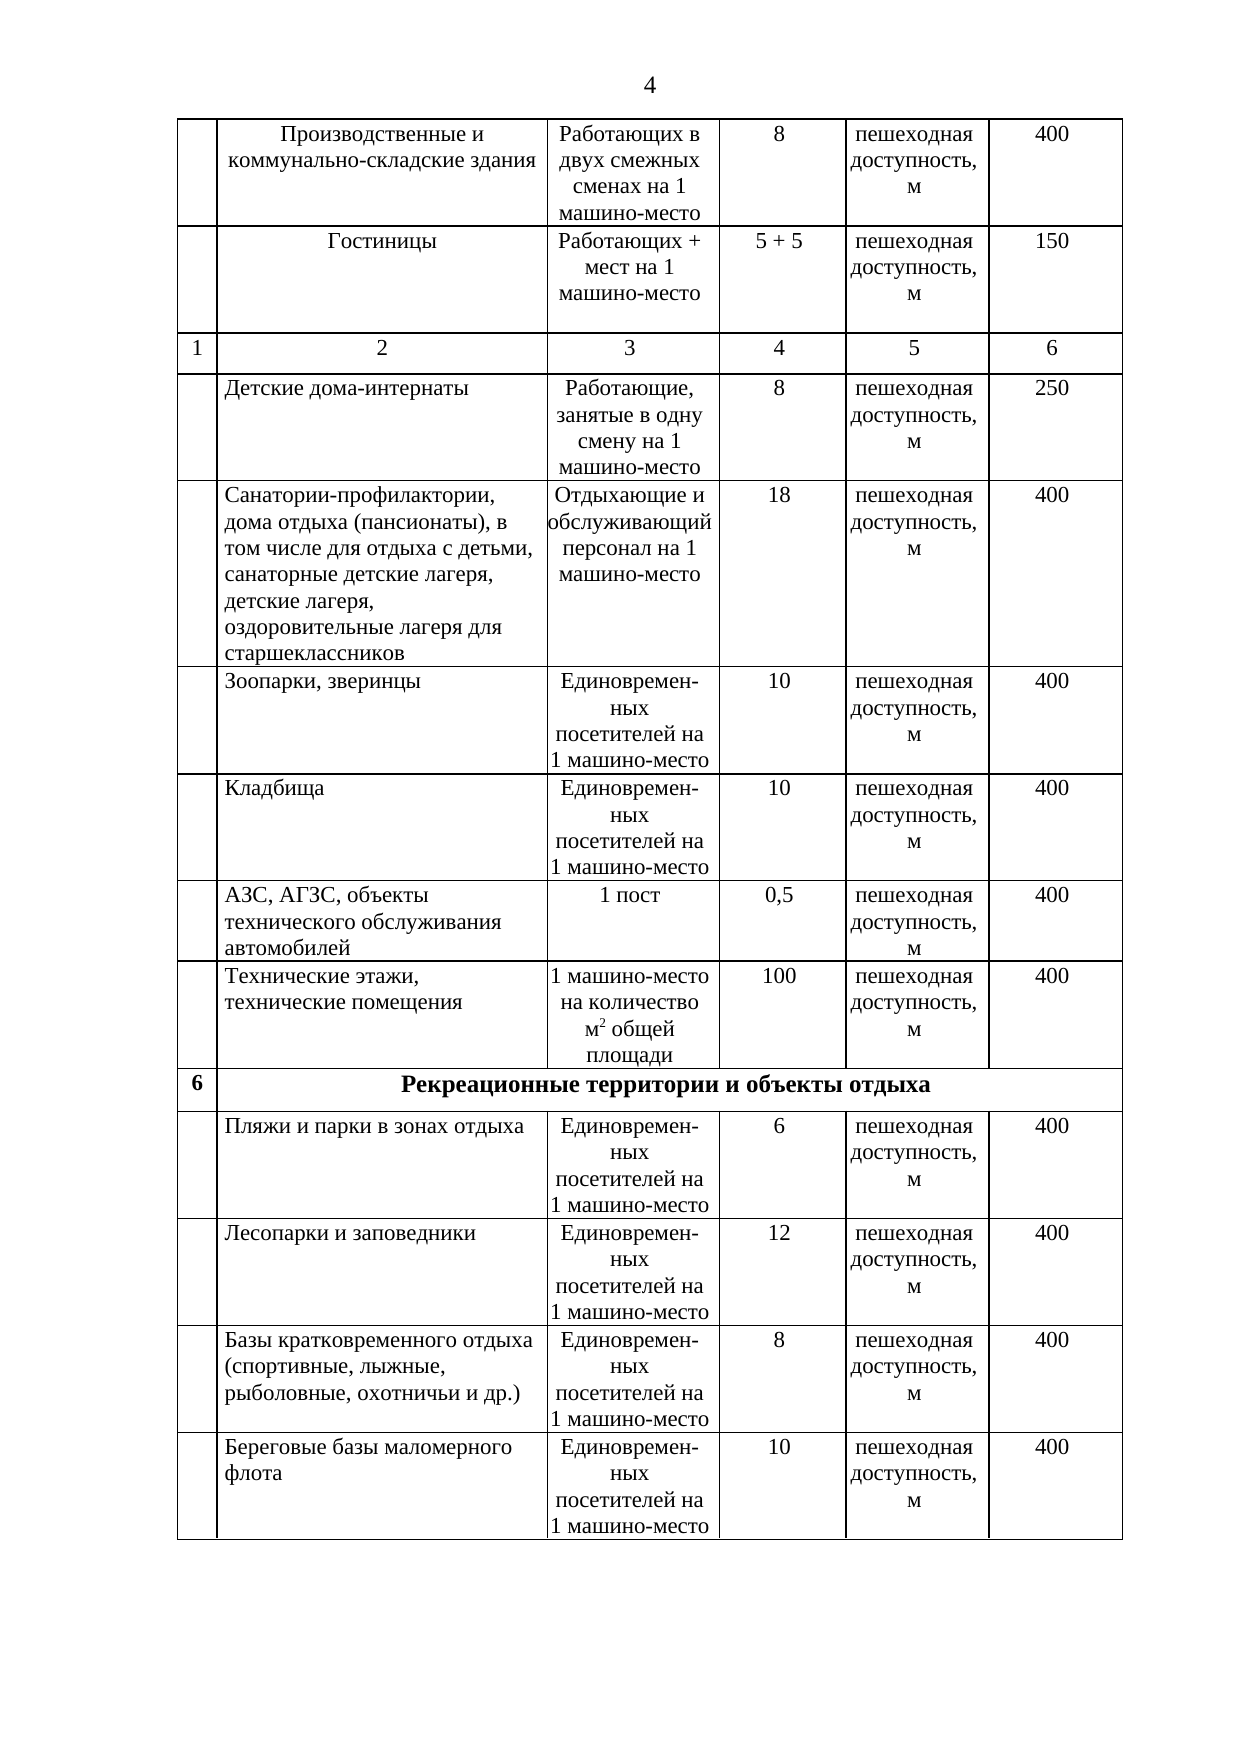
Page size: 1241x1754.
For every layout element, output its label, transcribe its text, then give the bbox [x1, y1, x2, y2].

table_cell Гостиницы [218, 227, 547, 332]
table_cell Детские дома-интернаты [218, 375, 547, 480]
table_cell 6 [178, 1069, 216, 1111]
table_cell Зоопарки, зверинцы [218, 667, 547, 773]
table_cell 5 [847, 334, 988, 373]
table_cell 2 [218, 334, 547, 373]
table_cell [178, 1433, 216, 1538]
table_cell Технические этажи, технические помещения [218, 962, 547, 1067]
table_cell 400 [990, 481, 1122, 666]
table_cell 10 [720, 1433, 845, 1538]
table_cell [178, 962, 216, 1067]
table_cell Базы кратковременного отдыха (спортивные, лыжные, рыболовные, охотничьи и др.) [218, 1326, 547, 1431]
table_cell 10 [720, 775, 845, 880]
table_cell [178, 667, 216, 773]
table_cell [178, 375, 216, 480]
table_cell [178, 1219, 216, 1324]
table_cell 250 [990, 375, 1122, 480]
table_cell 18 [720, 481, 845, 666]
table_cell Санатории-профилактории, дома отдыха (пансионаты), в том числе для отдыха с детьми, санаторные детские лагеря, детские лагеря, оздоровительные лагеря для старшеклассников [218, 481, 547, 666]
table_cell пешеходная доступность, м [847, 227, 988, 332]
table_cell пешеходная доступность, м [847, 1326, 988, 1431]
table_cell Пляжи и парки в зонах отдыха [218, 1112, 547, 1217]
table_cell [178, 481, 216, 666]
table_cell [847, 120, 988, 225]
table_cell пешеходная доступность, м [847, 881, 988, 960]
table_cell 1 машино-место на количество м2 общей площади [548, 962, 719, 1067]
table_cell 6 [990, 334, 1122, 373]
table_cell Работающих + мест на 1 машино-место [548, 227, 719, 332]
table_cell 400 [990, 1433, 1122, 1538]
table_cell Рекреационные территории и объекты отдыха [218, 1069, 1122, 1111]
table_cell пешеходная доступность, м [847, 962, 988, 1067]
table_cell 3 [548, 334, 719, 373]
table_cell Единовремен-ных посетителей на 1 машино-место [548, 1219, 719, 1324]
table_cell Лесопарки и заповедники [218, 1219, 547, 1324]
table_cell Работающие, занятые в одну смену на 1 машино-место [548, 375, 719, 480]
table_cell [178, 1326, 216, 1431]
table_cell 400 [990, 667, 1122, 773]
table_cell [178, 1112, 216, 1217]
table_cell 6 [720, 1112, 845, 1217]
table_cell 100 [720, 962, 845, 1067]
table_cell 400 [990, 775, 1122, 880]
table_cell 4 [720, 334, 845, 373]
table_cell 400 [990, 881, 1122, 960]
table_cell Отдыхающие и обслуживающий персонал на 1 машино-место [548, 481, 719, 666]
table_cell 8 [720, 1326, 845, 1431]
table_cell АЗС, АГЗС, объекты технического обслуживания автомобилей [218, 881, 547, 960]
table_cell Единовремен-ных посетителей на 1 машино-место [548, 1112, 719, 1217]
table_cell [178, 775, 216, 880]
table_cell 5 + 5 [720, 227, 845, 332]
table_cell 1 пост [548, 881, 719, 960]
table_cell Работающих в двух смежных сменах на 1 машино-место [548, 120, 719, 225]
table_cell пешеходная доступность, м [847, 481, 988, 666]
table_cell [178, 227, 216, 332]
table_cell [548, 1433, 719, 1538]
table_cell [548, 1326, 719, 1431]
table_cell Производственные и коммунально-складские здания [218, 120, 547, 225]
table_cell пешеходная доступность, м [847, 1219, 988, 1324]
table_cell пешеходная доступность, м [847, 775, 988, 880]
table_cell 1 [178, 334, 216, 373]
table_cell Единовремен-ных посетителей на 1 машино-место [548, 667, 719, 773]
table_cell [847, 1433, 988, 1538]
table_cell Кладбища [218, 775, 547, 880]
table_cell Береговые базы маломерного флота [218, 1433, 547, 1538]
table_cell 400 [990, 962, 1122, 1067]
table_cell 0,5 [720, 881, 845, 960]
table_cell [178, 881, 216, 960]
table_cell [178, 120, 216, 225]
table_cell 8 [720, 375, 845, 480]
table_cell 8 [720, 120, 845, 225]
table_cell 400 [990, 120, 1122, 225]
table_cell 12 [720, 1219, 845, 1324]
table_cell пешеходная доступность, м [847, 667, 988, 773]
table_cell 400 [990, 1112, 1122, 1217]
table_cell 150 [990, 227, 1122, 332]
table_cell пешеходная доступность, м [847, 375, 988, 480]
table_cell 400 [990, 1219, 1122, 1324]
table_cell пешеходная доступность, м [847, 1112, 988, 1217]
table_cell Единовремен-ных посетителей на 1 машино-место [548, 775, 719, 880]
table_cell 10 [720, 667, 845, 773]
table_cell 400 [990, 1326, 1122, 1431]
